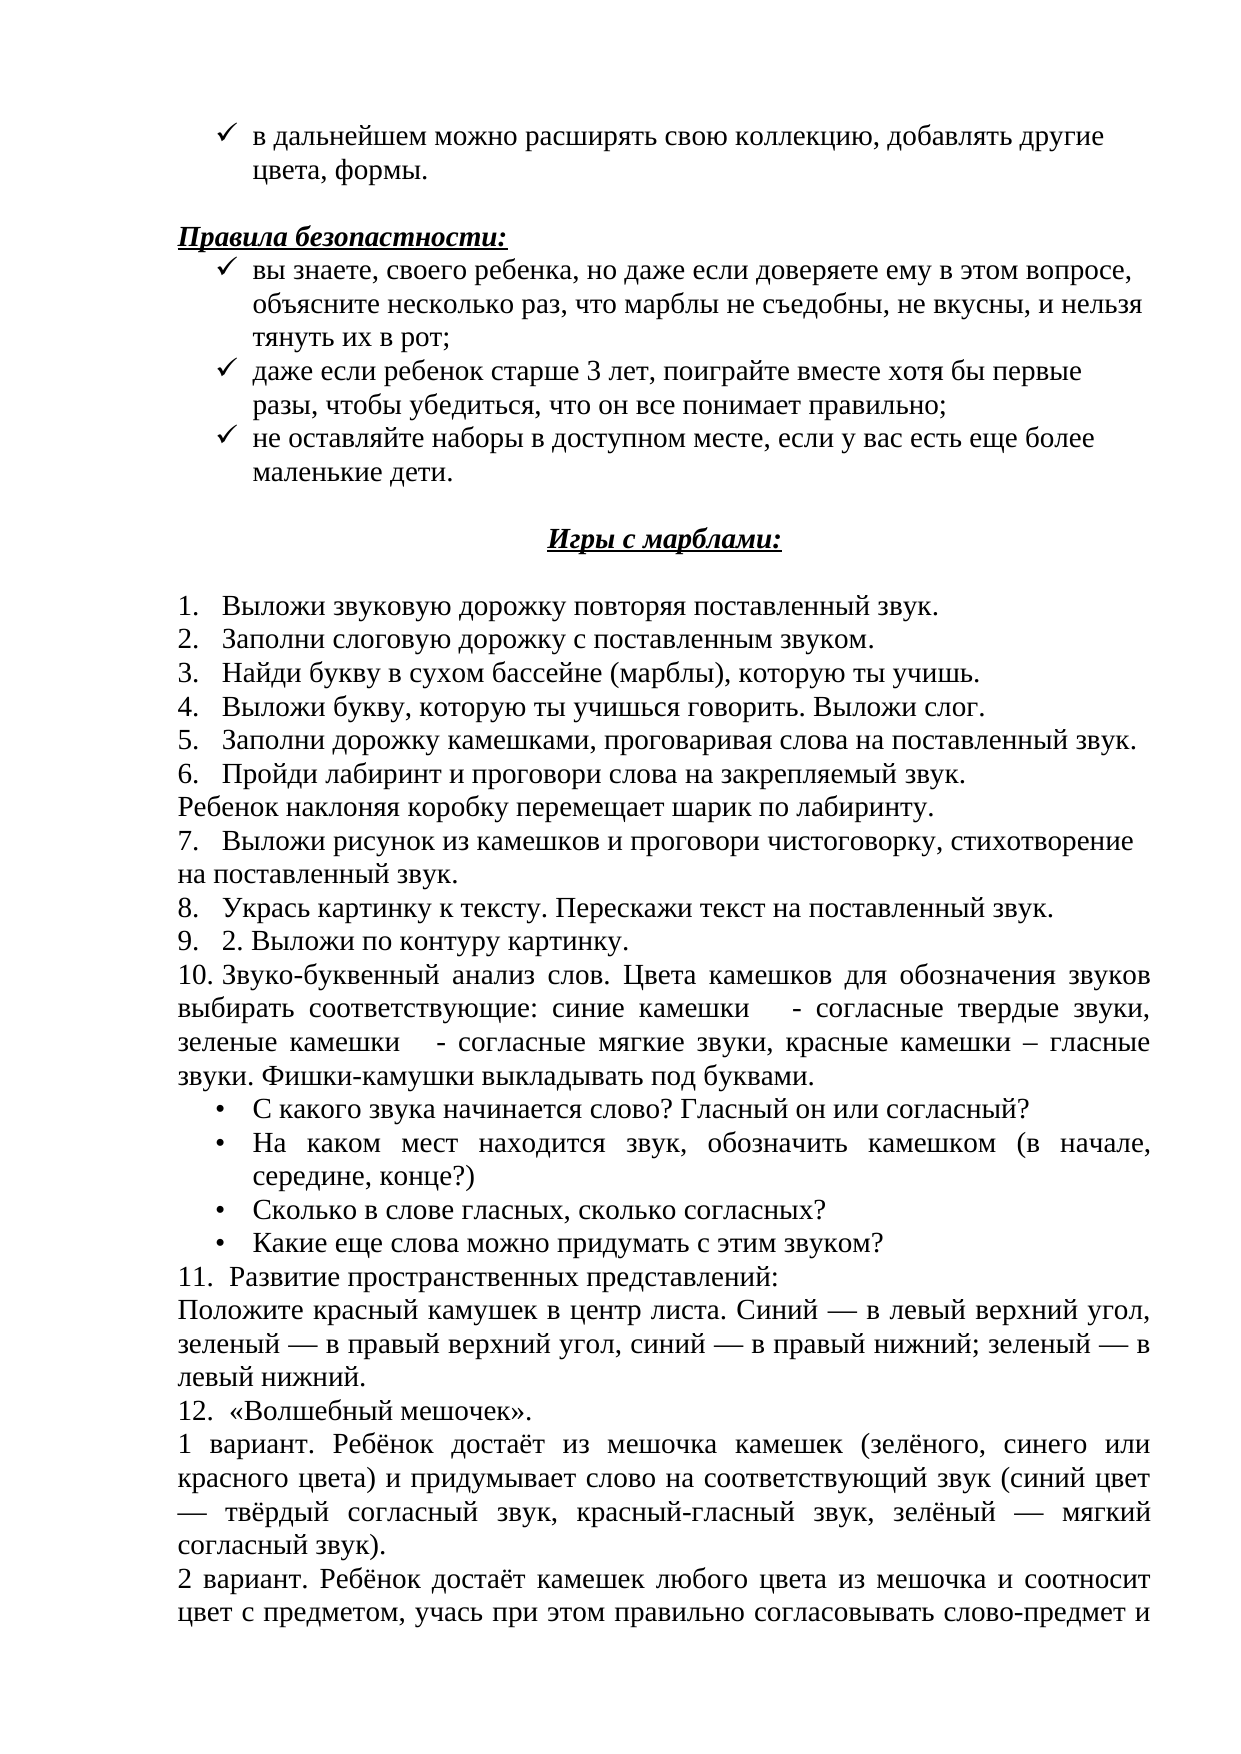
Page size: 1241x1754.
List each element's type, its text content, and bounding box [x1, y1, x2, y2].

list Сколько в слове гласных, сколько согласных? [215, 1192, 1152, 1225]
list в дальнейшем можно расширять свою коллекцию, добавлять другие цвета, формы. [215, 118, 1152, 185]
list Заполни слоговую дорожку с поставленным звуком. [177, 622, 1152, 655]
list Найди букву в сухом бассейне (марблы), которую ты учишь. [177, 655, 1152, 689]
list На каком мест находится звук, обозначить камешком (в начале, середине, конце?) [215, 1125, 1152, 1192]
list Развитие пространственных представлений: [177, 1259, 1152, 1292]
list Заполни дорожку камешками, проговаривая слова на поставленный звук. [177, 722, 1152, 756]
list Пройди лабиринт и проговори слова на закрепляемый звук. [177, 756, 1152, 789]
list «Волшебный мешочек». [177, 1393, 1152, 1427]
list 2. Выложи по контуру картинку. [177, 923, 1152, 957]
list Выложи букву, которую ты учишься говорить. Выложи слог. [177, 689, 1152, 722]
list Выложи рисунок из камешков и проговори чистоговорку, стихотворение на поставленный звук. [177, 823, 1152, 890]
list 1 вариант. Ребёнок достаёт из мешочка камешек (зелёного, синего или красного цвета) и придумывает слово на соответствующий звук (синий цвет — твёрдый согласный звук, красный-гласный звук, зелёный — мягкий согласный звук). [177, 1427, 1152, 1561]
list вы знаете, своего ребенка, но даже если доверяете ему в этом вопросе, объясните несколько раз, что марблы не съедобны, не вкусны, и нельзя тянуть их в рот; [215, 252, 1152, 353]
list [177, 1561, 1152, 1628]
list Звуко-буквенный анализ слов. Цвета камешков для обозначения звуков выбирать соответствующие: синие камешки - согласные твердые звуки, зеленые камешки - согласные мягкие звуки, красные камешки – гласные звуки. Фишки-камушки выкладывать под буквами. [177, 957, 1152, 1091]
list Ребенок наклоняя коробку перемещает шарик по лабиринту. [177, 789, 1152, 823]
list даже если ребенок старше 3 лет, поиграйте вместе хотя бы первые разы, чтобы убедиться, что он все понимает правильно; [215, 353, 1152, 420]
list С какого звука начинается слово? Гласный он или согласный? [215, 1091, 1152, 1125]
text Игры с марблами: [177, 521, 1152, 554]
list Какие еще слова можно придумать с этим звуком? [215, 1225, 1152, 1259]
list не оставляйте наборы в доступном месте, если у вас есть еще более маленькие дети. [215, 420, 1152, 487]
text Правила безопастности: [177, 219, 1152, 252]
text Положите красный камушек в центр листа. Синий — в левый верхний угол, зеленый — в правый верхний угол, синий — в правый нижний; зеленый — в левый нижний. [177, 1292, 1152, 1393]
list Выложи звуковую дорожку повторяя поставленный звук. [177, 588, 1152, 622]
list Укрась картинку к тексту. Перескажи текст на поставленный звук. [177, 890, 1152, 923]
